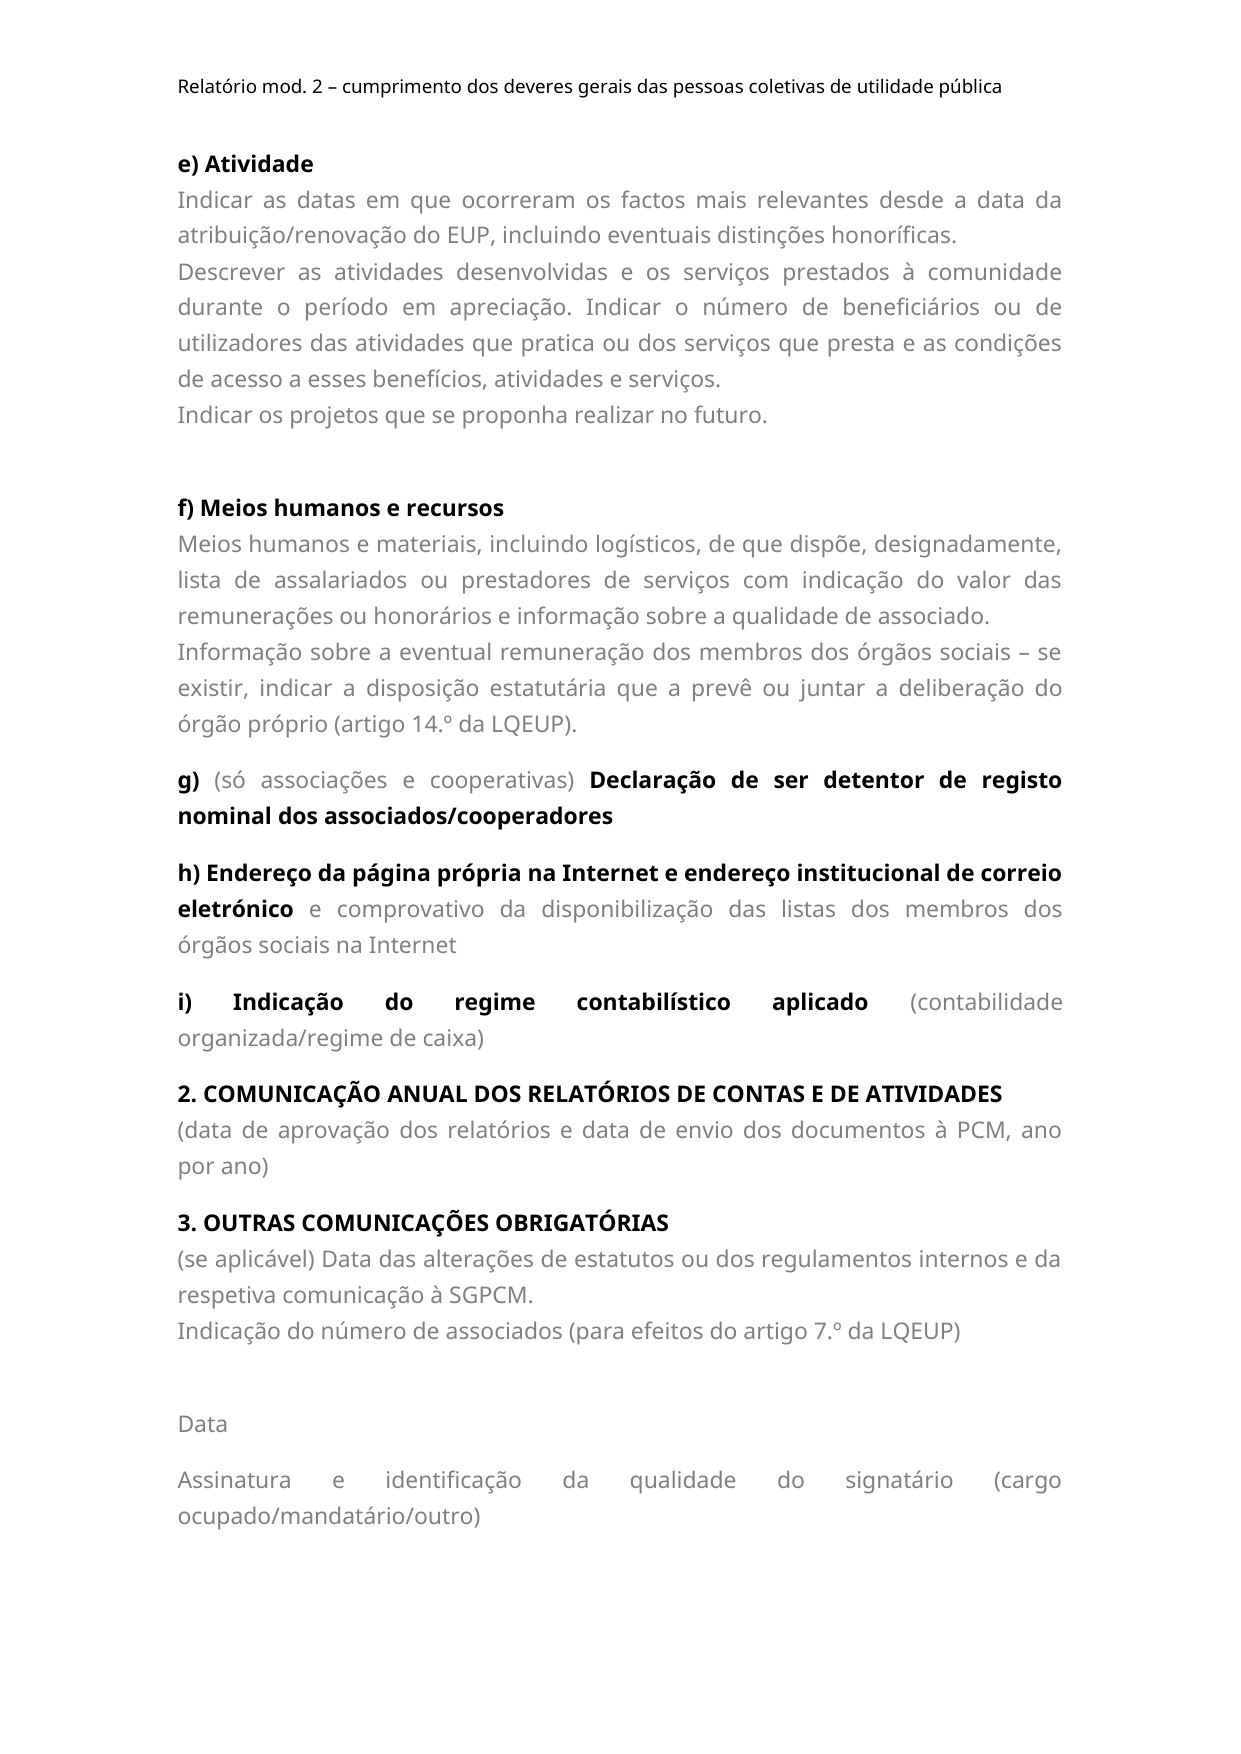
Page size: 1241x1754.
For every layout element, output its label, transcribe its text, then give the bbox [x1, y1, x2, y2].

text e) Atividade [177, 148, 1063, 179]
text 3. OUTRAS COMUNICAÇÕES OBRIGATÓRIAS [177, 1207, 1063, 1238]
text g) (só associações e cooperativas) Declaração de ser detentor de registo nominal dos associados/cooperadores [177, 764, 1063, 831]
text i) Indicação do regime contabilístico aplicado (contabilidade organizada/regime de caixa) [177, 986, 1063, 1053]
text Indicar os projetos que se proponha realizar no futuro. [177, 399, 1063, 430]
text Indicar as datas em que ocorreram os factos mais relevantes desde a data da atribuição/renovação do EUP, incluindo eventuais distinções honoríficas. [177, 183, 1063, 251]
text Indicação do número de associados (para efeitos do artigo 7.º da LQEUP) [177, 1315, 1063, 1346]
text Informação sobre a eventual remuneração dos membros dos órgãos sociais – se existir, indicar a disposição estatutária que a prevê ou juntar a deliberação do órgão próprio (artigo 14.º da LQEUP). [177, 636, 1063, 739]
text 2. COMUNICAÇÃO ANUAL DOS RELATÓRIOS DE CONTAS E DE ATIVIDADES [177, 1078, 1063, 1109]
text f) Meios humanos e recursos [177, 492, 1063, 523]
text Assinatura e identificação da qualidade do signatário (cargo ocupado/mandatário/outro) [177, 1464, 1063, 1531]
text Meios humanos e materiais, incluindo logísticos, de que dispõe, designadamente, lista de assalariados ou prestadores de serviços com indicação do valor das remunerações ou honorários e informação sobre a qualidade de associado. [177, 528, 1063, 631]
text h) Endereço da página própria na Internet e endereço institucional de correio eletrónico e comprovativo da disponibilização das listas dos membros dos órgãos sociais na Internet [177, 857, 1063, 960]
text Data [177, 1407, 1063, 1439]
text (data de aprovação dos relatórios e data de envio dos documentos à PCM, ano por ano) [177, 1114, 1063, 1181]
text Descrever as atividades desenvolvidas e os serviços prestados à comunidade durante o período em apreciação. Indicar o número de beneficiários ou de utilizadores das atividades que pratica ou dos serviços que presta e as condições de acesso a esses benefícios, atividades e serviços. [177, 255, 1063, 394]
text (se aplicável) Data das alterações de estatutos ou dos regulamentos internos e da respetiva comunicação à SGPCM. [177, 1243, 1063, 1310]
